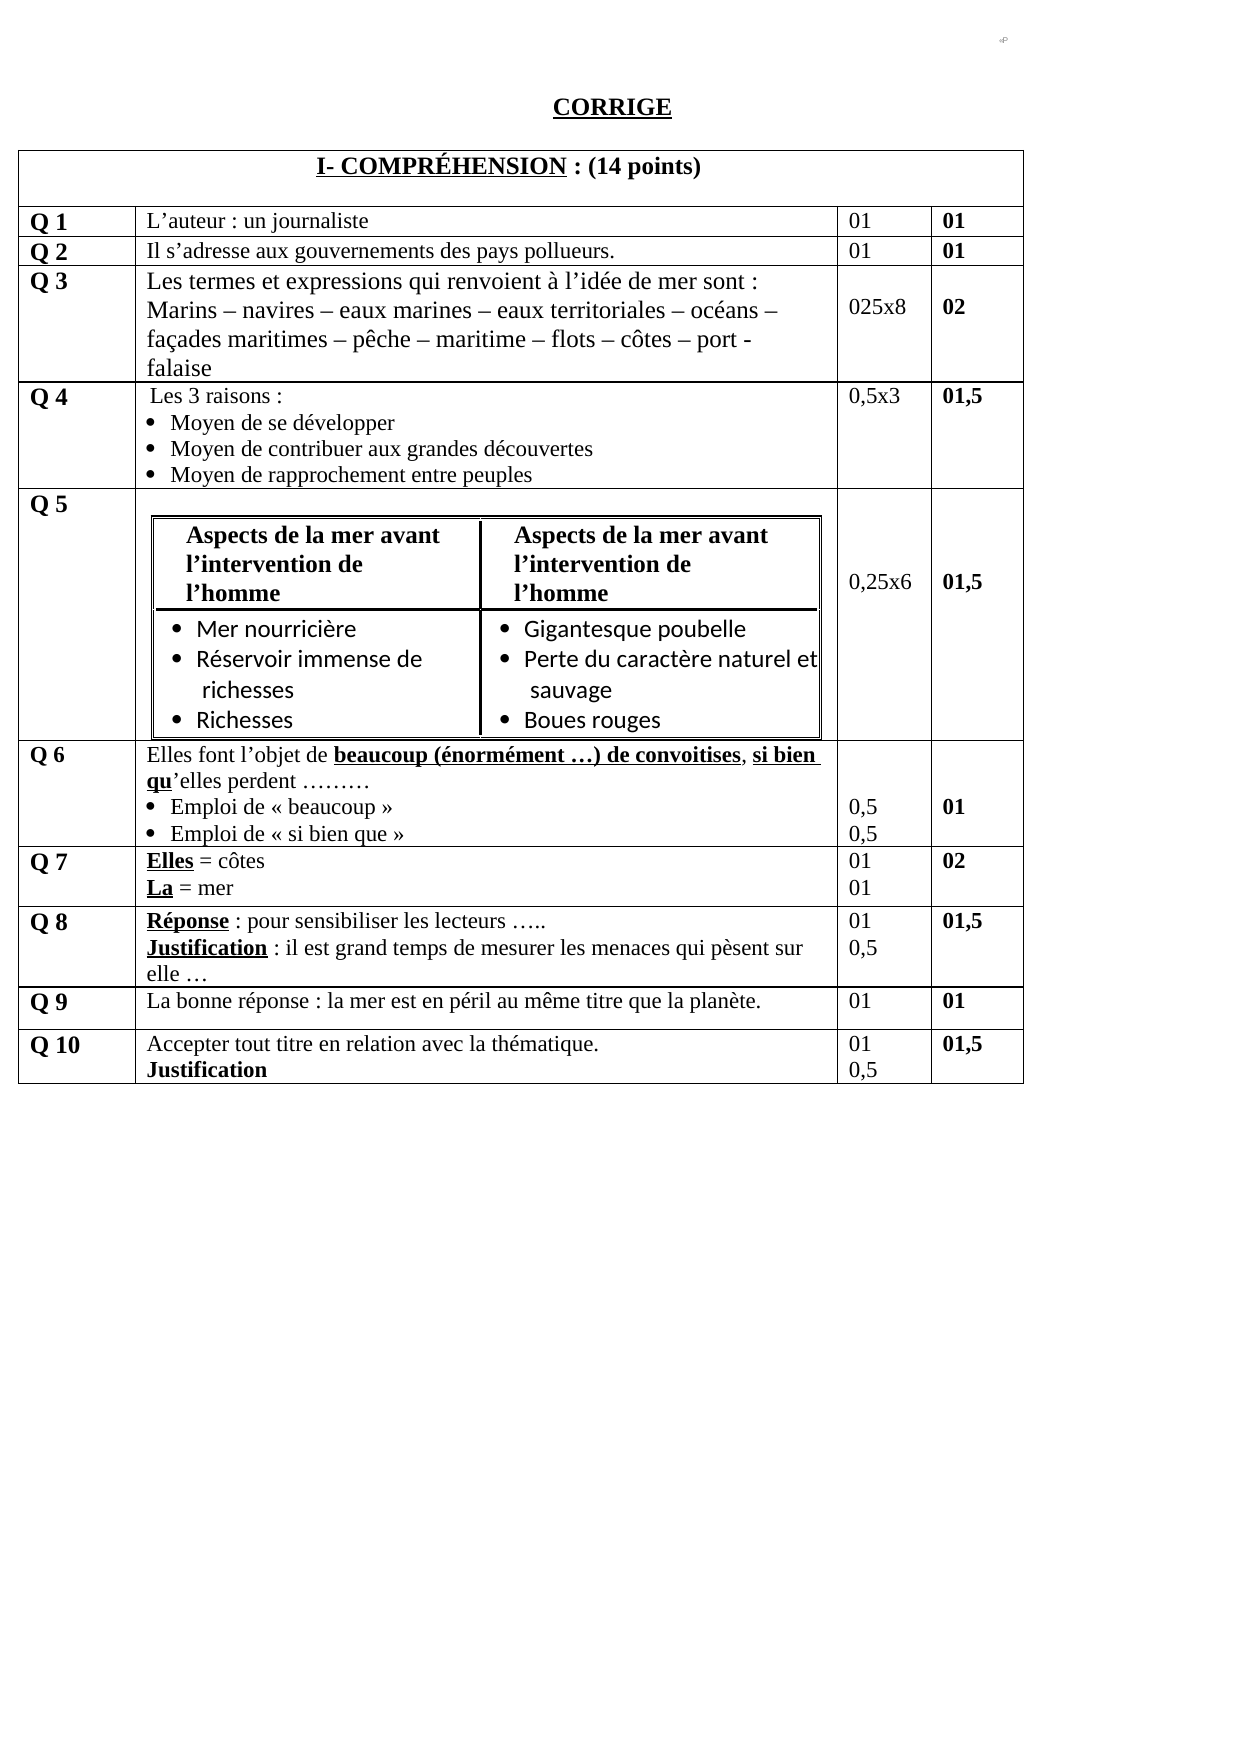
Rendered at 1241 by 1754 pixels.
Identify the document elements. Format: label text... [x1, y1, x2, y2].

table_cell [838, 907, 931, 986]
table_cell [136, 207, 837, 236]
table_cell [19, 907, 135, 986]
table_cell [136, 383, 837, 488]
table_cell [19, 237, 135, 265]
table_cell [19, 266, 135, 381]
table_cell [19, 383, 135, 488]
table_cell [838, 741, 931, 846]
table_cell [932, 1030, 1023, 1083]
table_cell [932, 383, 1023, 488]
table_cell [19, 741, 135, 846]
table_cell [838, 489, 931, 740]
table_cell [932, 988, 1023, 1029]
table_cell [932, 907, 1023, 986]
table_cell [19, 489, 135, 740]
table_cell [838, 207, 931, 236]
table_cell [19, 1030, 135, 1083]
text CORRIGE [29, 92, 1195, 121]
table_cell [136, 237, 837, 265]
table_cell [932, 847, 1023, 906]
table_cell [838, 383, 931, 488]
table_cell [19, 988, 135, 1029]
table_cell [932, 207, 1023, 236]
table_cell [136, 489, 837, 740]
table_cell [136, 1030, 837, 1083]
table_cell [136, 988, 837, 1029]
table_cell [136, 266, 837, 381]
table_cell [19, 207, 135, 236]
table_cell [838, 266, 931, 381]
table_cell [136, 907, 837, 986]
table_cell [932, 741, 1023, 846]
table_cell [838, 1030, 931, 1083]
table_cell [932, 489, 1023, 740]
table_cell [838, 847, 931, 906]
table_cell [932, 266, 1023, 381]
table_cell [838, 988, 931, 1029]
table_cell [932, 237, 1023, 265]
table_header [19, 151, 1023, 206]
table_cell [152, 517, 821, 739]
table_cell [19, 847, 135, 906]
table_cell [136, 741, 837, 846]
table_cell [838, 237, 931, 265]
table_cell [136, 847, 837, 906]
